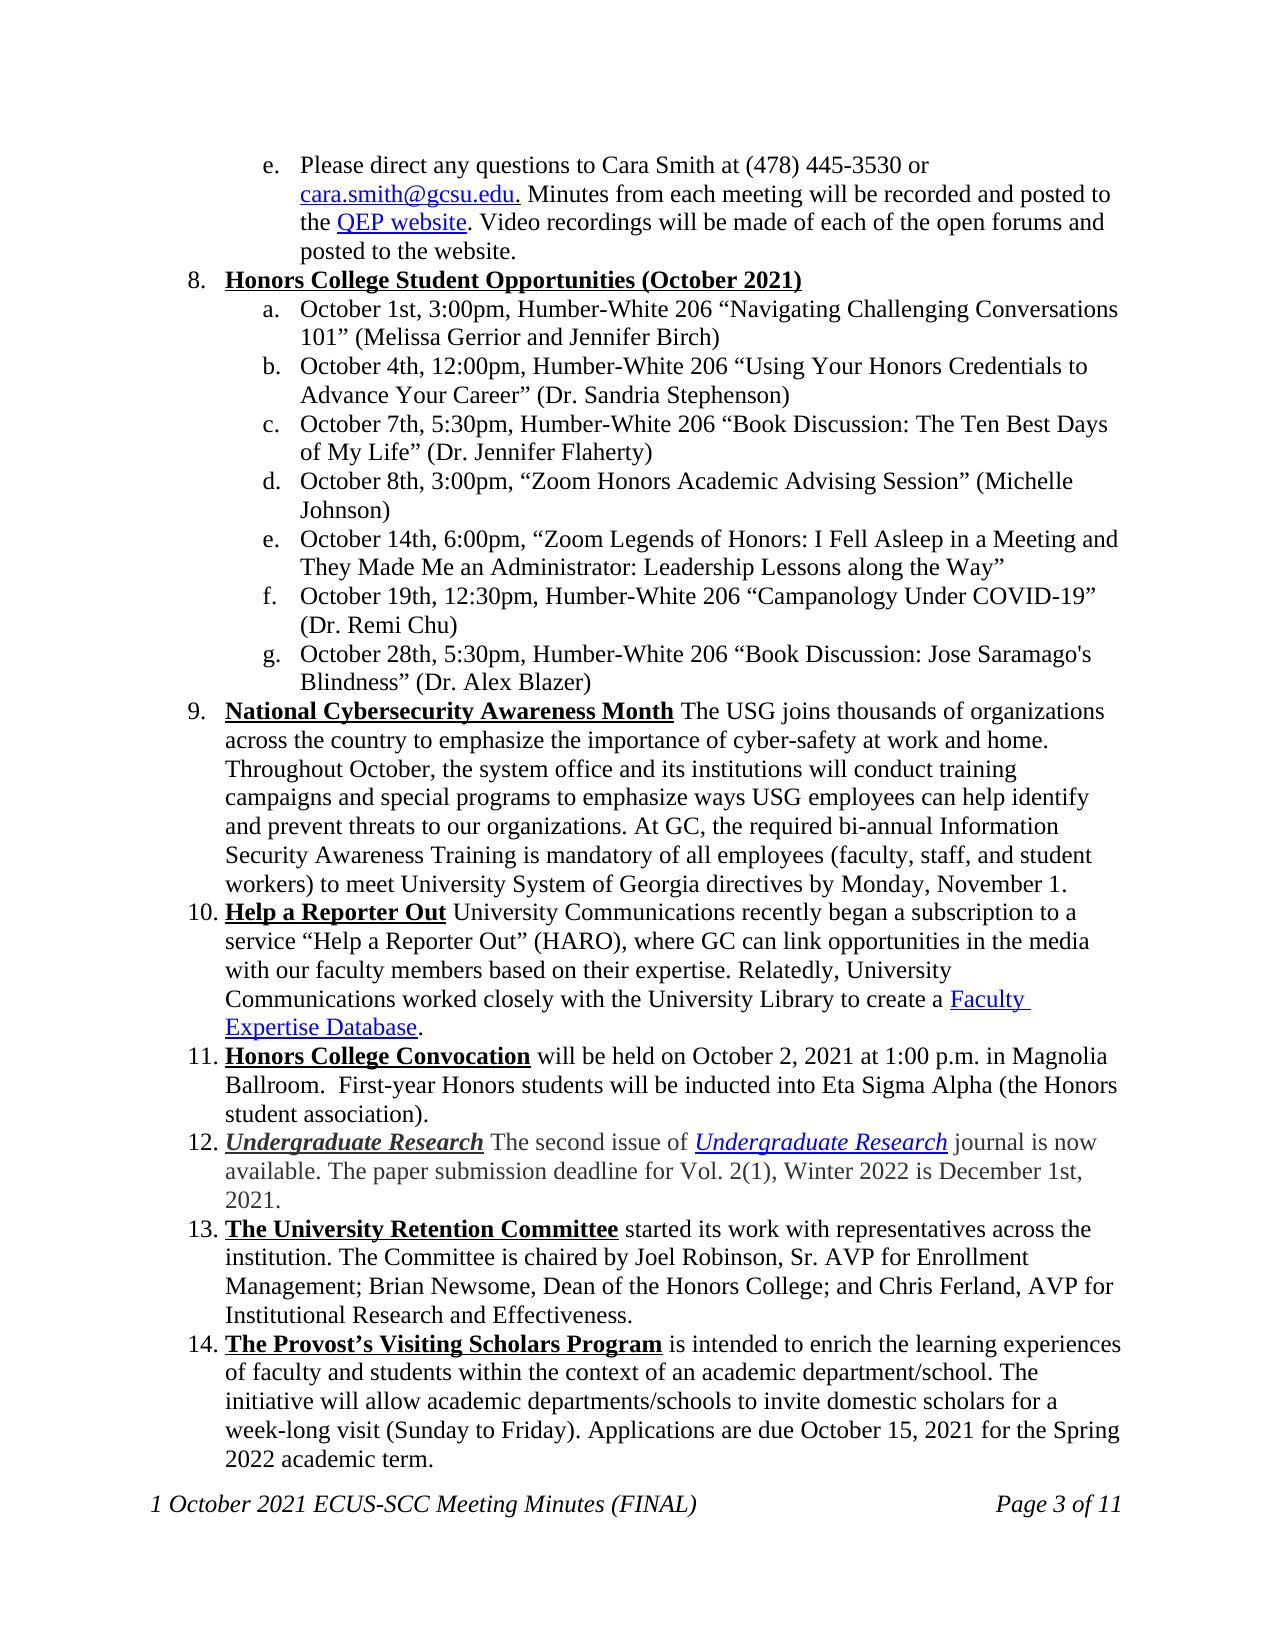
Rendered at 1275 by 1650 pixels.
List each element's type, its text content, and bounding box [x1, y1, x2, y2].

list The Provost’s Visiting Scholars Program is intended to enrich the learning experiences of faculty and students within the context of an academic department/school. The initiative will allow academic departments/schools to invite domestic scholars for a week-long visit (Sunday to Friday). Applications are due October 15, 2021 for the Spring 2022 academic term. [187, 1329, 1125, 1472]
list Undergraduate Research The second issue of Undergraduate Research journal is now available. The paper submission deadline for Vol. 2(1), Winter 2022 is December 1st, 2021. [187, 1127, 1125, 1214]
list October 4th, 12:00pm, Humber-White 206 “Using Your Honors Credentials to Advance Your Career” (Dr. Sandria Stephenson) [262, 351, 1125, 409]
list October 14th, 6:00pm, “Zoom Legends of Honors: I Fell Asleep in a Meeting and They Made Me an Administrator: Leadership Lessons along the Way” [262, 524, 1125, 581]
list October 8th, 3:00pm, “Zoom Honors Academic Advising Session” (Michelle Johnson) [262, 466, 1125, 524]
list Please direct any questions to Cara Smith at (478) 445-3530 or cara.smith@gcsu.edu. Minutes from each meeting will be recorded and posted to the QEP website. Video recordings will be made of each of the open forums and posted to the website. [262, 150, 1125, 265]
list Honors College Student Opportunities (October 2021) [187, 265, 1125, 294]
list October 19th, 12:30pm, Humber-White 206 “Campanology Under COVID-19” (Dr. Remi Chu) [262, 581, 1125, 639]
list Help a Reporter Out University Communications recently began a subscription to a service “Help a Reporter Out” (HARO), where GC can link opportunities in the media with our faculty members based on their expertise. Relatedly, University Communications worked closely with the University Library to create a Faculty Expertise Database. [187, 897, 1125, 1041]
list National Cybersecurity Awareness Month The USG joins thousands of organizations across the country to emphasize the importance of cyber-safety at work and home. Throughout October, the system office and its institutions will conduct training campaigns and special programs to emphasize ways USG employees can help identify and prevent threats to our organizations. At GC, the required bi-annual Information Security Awareness Training is mandatory of all employees (faculty, staff, and student workers) to meet University System of Georgia directives by Monday, November 1. [187, 696, 1125, 897]
list October 1st, 3:00pm, Humber-White 206 “Navigating Challenging Conversations 101” (Melissa Gerrior and Jennifer Birch) [262, 294, 1125, 351]
list October 7th, 5:30pm, Humber-White 206 “Book Discussion: The Ten Best Days of My Life” (Dr. Jennifer Flaherty) [262, 409, 1125, 466]
list Honors College Convocation will be held on October 2, 2021 at 1:00 p.m. in Magnolia Ballroom. First-year Honors students will be inducted into Eta Sigma Alpha (the Honors student association). [187, 1041, 1125, 1127]
list October 28th, 5:30pm, Humber-White 206 “Book Discussion: Jose Saramago's Blindness” (Dr. Alex Blazer) [262, 639, 1125, 696]
list The University Retention Committee started its work with representatives across the institution. The Committee is chaired by Joel Robinson, Sr. AVP for Enrollment Management; Brian Newsome, Dean of the Honors College; and Chris Ferland, AVP for Institutional Research and Effectiveness. [187, 1214, 1125, 1329]
